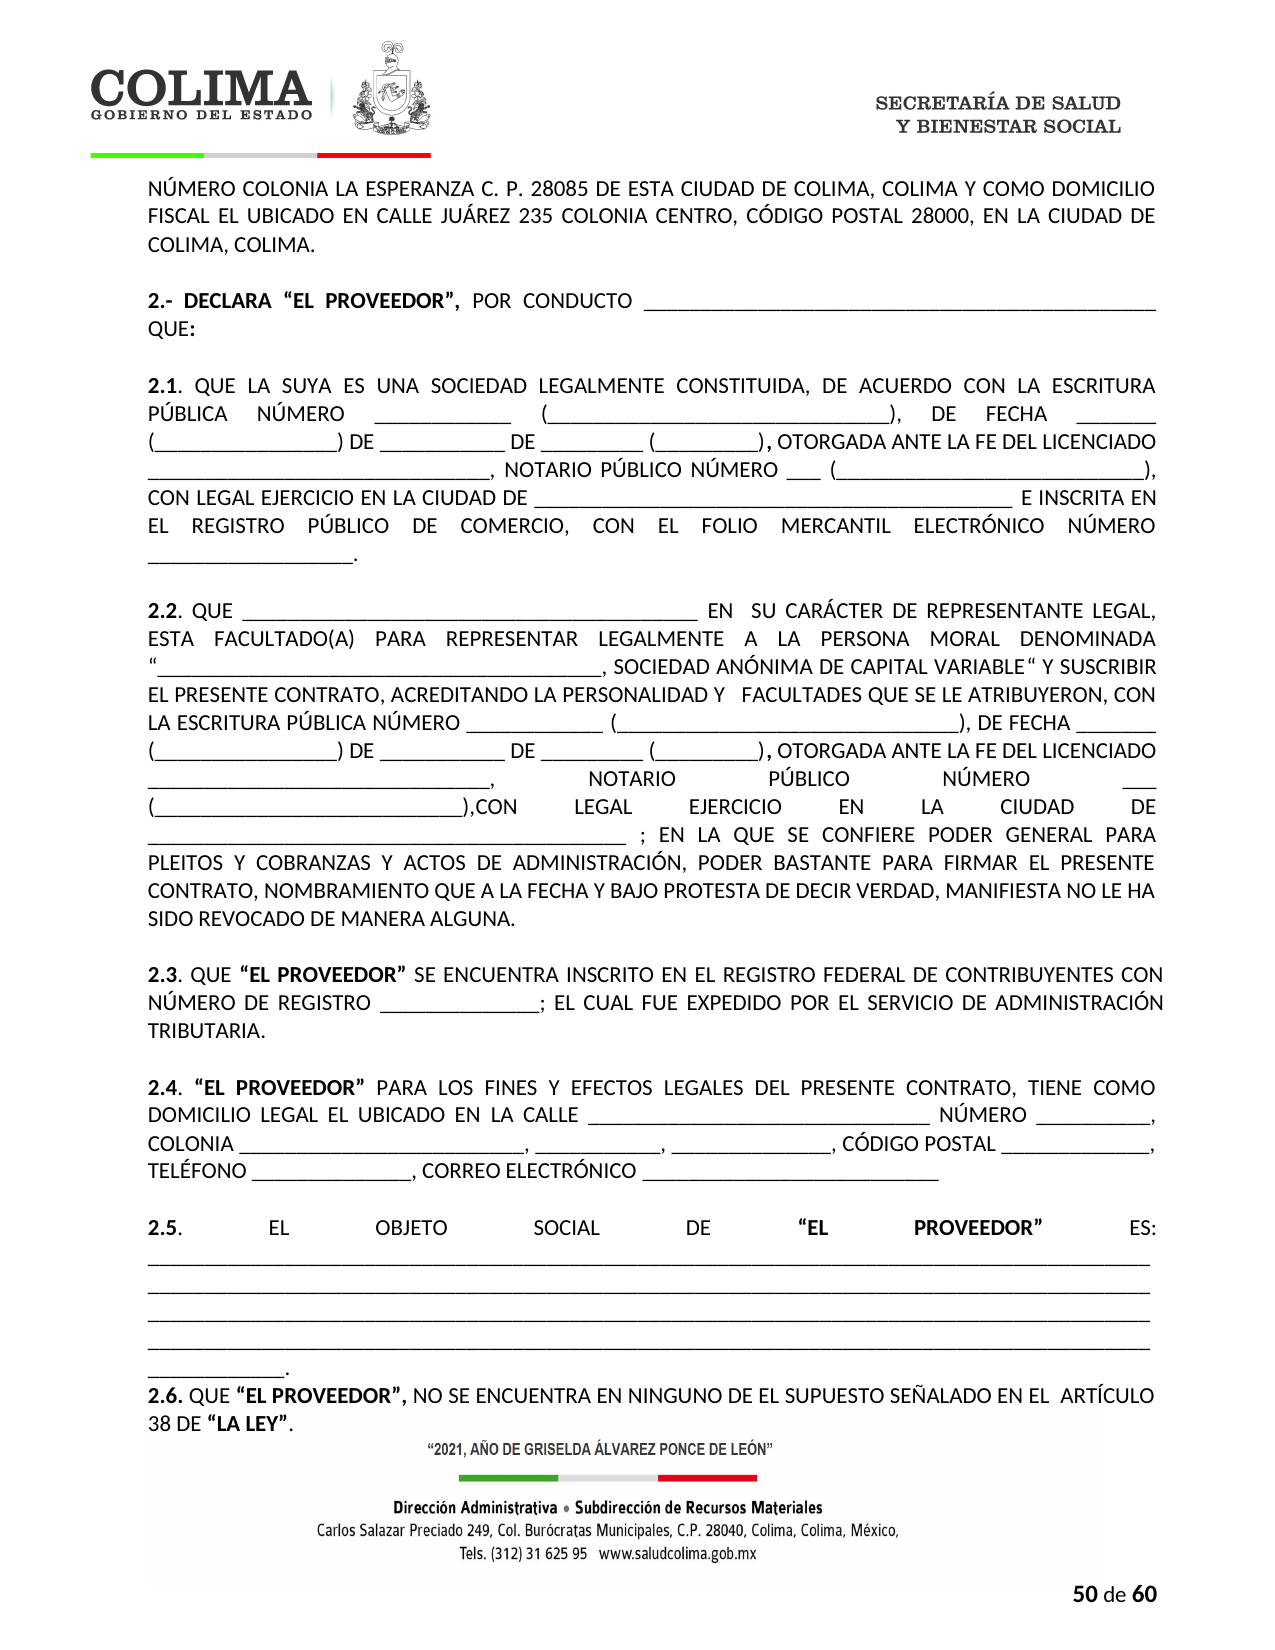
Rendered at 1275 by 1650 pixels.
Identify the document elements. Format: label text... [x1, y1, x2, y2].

picture [148, 1437, 1104, 1586]
picture [0, 31, 1238, 182]
text 2.3. QUE “EL PROVEEDOR” SE ENCUENTRA INSCRITO EN EL REGISTRO FEDERAL DE CONTRIBUYENTES CON NÚMERO DE REGISTRO ______________; EL CUAL FUE EXPEDIDO POR EL SERVICIO DE ADMINISTRACIÓN TRIBUTARIA. [148, 961, 1165, 1044]
text 2.1. QUE LA SUYA ES UNA SOCIEDAD LEGALMENTE CONSTITUIDA, DE ACUERDO CON LA ESCRITURA PÚBLICA NÚMERO ____________ (______________________________), DE FECHA _______ (________________) DE ___________ DE _________ (_________), OTORGADA ANTE LA FE DEL LICENCIADO ______________________________, NOTARIO PÚBLICO NÚMERO ___ (___________________________), CON LEGAL EJERCICIO EN LA CIUDAD DE __________________________________________ E INSCRITA EN EL REGISTRO PÚBLICO DE COMERCIO, CON EL FOLIO MERCANTIL ELECTRÓNICO NÚMERO __________________. [148, 371, 1157, 567]
text 2.5. EL OBJETO SOCIAL DE “EL PROVEEDOR” ES: ____________________________________________________________________________________________________________________________________________________________________________________________________________________________________________________________________________________________________________________________________________________________________________. [148, 1213, 1157, 1381]
text 2.2. QUE ________________________________________ EN SU CARÁCTER DE REPRESENTANTE LEGAL, ESTA FACULTADO(A) PARA REPRESENTAR LEGALMENTE A LA PERSONA MORAL DENOMINADA “_______________________________________, SOCIEDAD ANÓNIMA DE CAPITAL VARIABLE“ Y SUSCRIBIR EL PRESENTE CONTRATO, ACREDITANDO LA PERSONALIDAD Y FACULTADES QUE SE LE ATRIBUYERON, CON LA ESCRITURA PÚBLICA NÚMERO ____________ (______________________________), DE FECHA _______ (________________) DE ___________ DE _________ (_________), OTORGADA ANTE LA FE DEL LICENCIADO ______________________________, NOTARIO PÚBLICO NÚMERO ___ (___________________________),CON LEGAL EJERCICIO EN LA CIUDAD DE __________________________________________ ; EN LA QUE SE CONFIERE PODER GENERAL PARA PLEITOS Y COBRANZAS Y ACTOS DE ADMINISTRACIÓN, PODER BASTANTE PARA FIRMAR EL PRESENTE CONTRATO, NOMBRAMIENTO QUE A LA FECHA Y BAJO PROTESTA DE DECIR VERDAD, MANIFIESTA NO LE HA SIDO REVOCADO DE MANERA ALGUNA. [148, 596, 1157, 932]
text 2.- DECLARA “EL PROVEEDOR”, POR CONDUCTO _____________________________________________ QUE: [148, 286, 1157, 342]
text 2.4. “EL PROVEEDOR” PARA LOS FINES Y EFECTOS LEGALES DEL PRESENTE CONTRATO, TIENE COMO DOMICILIO LEGAL EL UBICADO EN LA CALLE ______________________________ NÚMERO __________, COLONIA _________________________, ___________, ______________, CÓDIGO POSTAL _____________, TELÉFONO ______________, CORREO ELECTRÓNICO __________________________ [148, 1073, 1157, 1185]
text 2.6. QUE “EL PROVEEDOR”, NO SE ENCUENTRA EN NINGUNO DE EL SUPUESTO SEÑALADO EN EL ARTÍCULO 38 DE “LA LEY”. [148, 1381, 1157, 1437]
